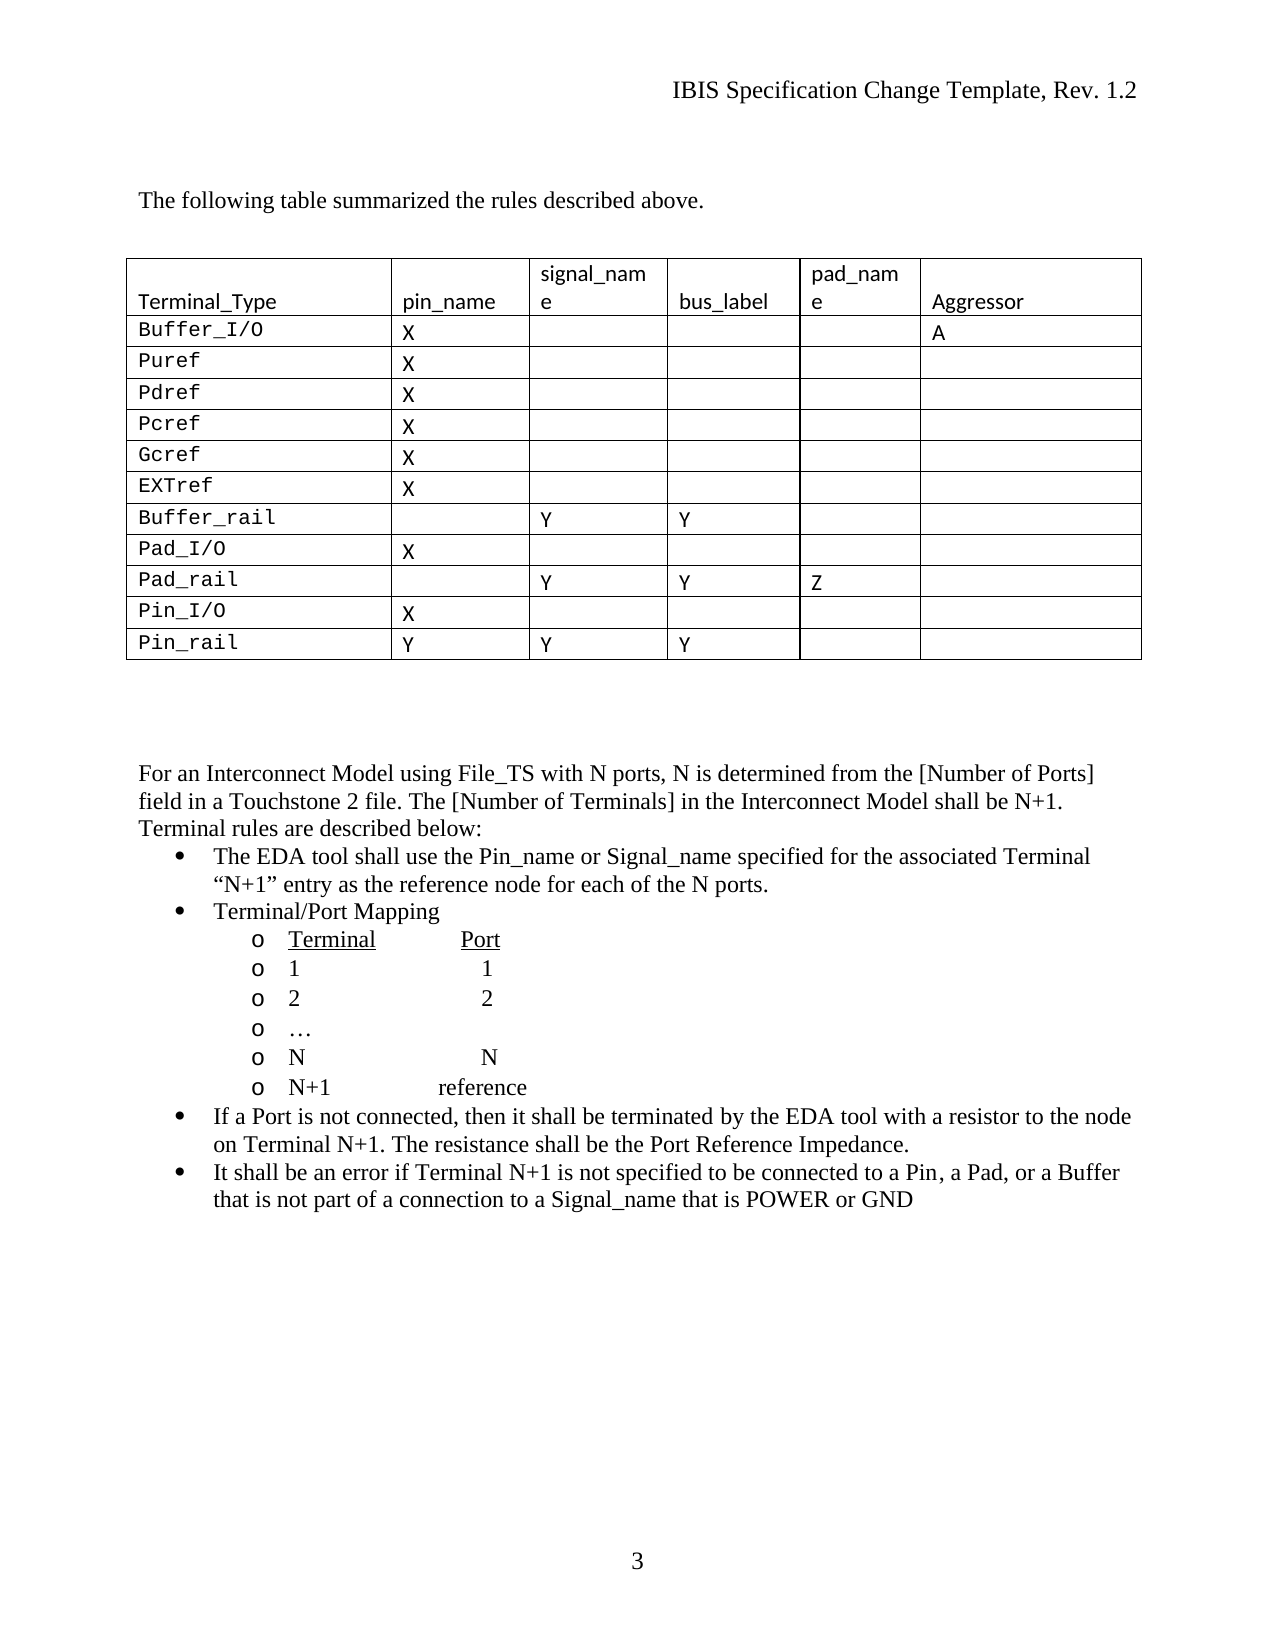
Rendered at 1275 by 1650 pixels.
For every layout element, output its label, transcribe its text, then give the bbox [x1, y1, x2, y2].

table_cell [392, 566, 529, 596]
table_cell [801, 504, 920, 534]
table_cell [801, 597, 920, 627]
table_cell Y [530, 566, 667, 596]
table_cell [921, 535, 1141, 565]
table_header signal_name [530, 259, 667, 315]
list Terminal/Port Mapping [176, 897, 1137, 925]
list N N [251, 1043, 1137, 1073]
list … [251, 1013, 1137, 1043]
table_cell [668, 347, 799, 377]
table_cell X [392, 597, 529, 627]
table_cell Y [668, 629, 799, 659]
table_cell Y [530, 504, 667, 534]
table_cell Puref [127, 347, 391, 377]
table_cell [921, 379, 1141, 409]
table_cell [801, 379, 920, 409]
table_cell Pad_rail [127, 566, 391, 596]
text For an Interconnect Model using File_TS with N ports, N is determined from the [Number of Ports] field in a Touchstone 2 file. The [Number of Terminals] in the Interconnect Model shall be N+1. Terminal rules are described below: [138, 759, 1137, 842]
table_cell [801, 347, 920, 377]
table_cell [392, 504, 529, 534]
table_cell [668, 441, 799, 471]
table_cell [801, 410, 920, 440]
table_cell [801, 629, 920, 659]
table_cell [668, 472, 799, 502]
table_header bus_label [668, 259, 799, 315]
table_cell [801, 441, 920, 471]
table_cell [801, 472, 920, 502]
table_cell Pcref [127, 410, 391, 440]
table_cell [530, 379, 667, 409]
table_cell [801, 316, 920, 346]
table_cell [530, 347, 667, 377]
table_cell X [392, 535, 529, 565]
table_cell Pad_I/O [127, 535, 391, 565]
table_header pin_name [392, 259, 529, 315]
table_cell X [392, 472, 529, 502]
table_cell Gcref [127, 441, 391, 471]
table_cell [530, 316, 667, 346]
table_cell Pdref [127, 379, 391, 409]
table_cell [921, 441, 1141, 471]
list 1 1 [251, 954, 1137, 984]
table_cell [668, 316, 799, 346]
table_cell Buffer_I/O [127, 316, 391, 346]
table_cell [921, 504, 1141, 534]
table_cell Y [668, 566, 799, 596]
table_header Aggressor [921, 259, 1141, 315]
table_cell [530, 410, 667, 440]
table_cell X [392, 347, 529, 377]
list Terminal Port [251, 925, 1137, 954]
table_cell [530, 472, 667, 502]
table_cell [530, 535, 667, 565]
table_cell [530, 441, 667, 471]
table_cell [921, 410, 1141, 440]
table_header Terminal_Type [127, 259, 391, 315]
table_cell [668, 410, 799, 440]
table_cell [921, 566, 1141, 596]
table_cell X [392, 410, 529, 440]
table_cell X [392, 316, 529, 346]
table_cell Y [530, 629, 667, 659]
text The following table summarized the rules described above. [138, 186, 1137, 213]
table_cell Z [801, 566, 920, 596]
table_cell [921, 629, 1141, 659]
list It shall be an error if Terminal N+1 is not specified to be connected to a Pin, a Pad, or a Buffer that is not part of a connection to a Signal_name that is POWER or GND [176, 1157, 1137, 1213]
list N+1 reference [251, 1073, 1137, 1102]
table_cell [921, 347, 1141, 377]
table_cell EXTref [127, 472, 391, 502]
list If a Port is not connected, then it shall be terminated by the EDA tool with a resistor to the node on Terminal N+1. The resistance shall be the Port Reference Impedance. [176, 1102, 1137, 1157]
table_cell Y [668, 504, 799, 534]
table_cell [668, 535, 799, 565]
list 2 2 [251, 984, 1137, 1013]
table_cell [668, 379, 799, 409]
table_cell [921, 472, 1141, 502]
list The EDA tool shall use the Pin_name or Signal_name specified for the associated Terminal “N+1” entry as the reference node for each of the N ports. [176, 842, 1137, 897]
table_cell [801, 535, 920, 565]
table_cell Pin_I/O [127, 597, 391, 627]
table_header pad_name [801, 259, 920, 315]
table_cell A [921, 316, 1141, 346]
table_cell [668, 597, 799, 627]
table_cell [921, 597, 1141, 627]
table_cell Pin_rail [127, 629, 391, 659]
table_cell Y [392, 629, 529, 659]
table_cell X [392, 379, 529, 409]
table_cell [530, 597, 667, 627]
table_cell X [392, 441, 529, 471]
table_cell Buffer_rail [127, 504, 391, 534]
